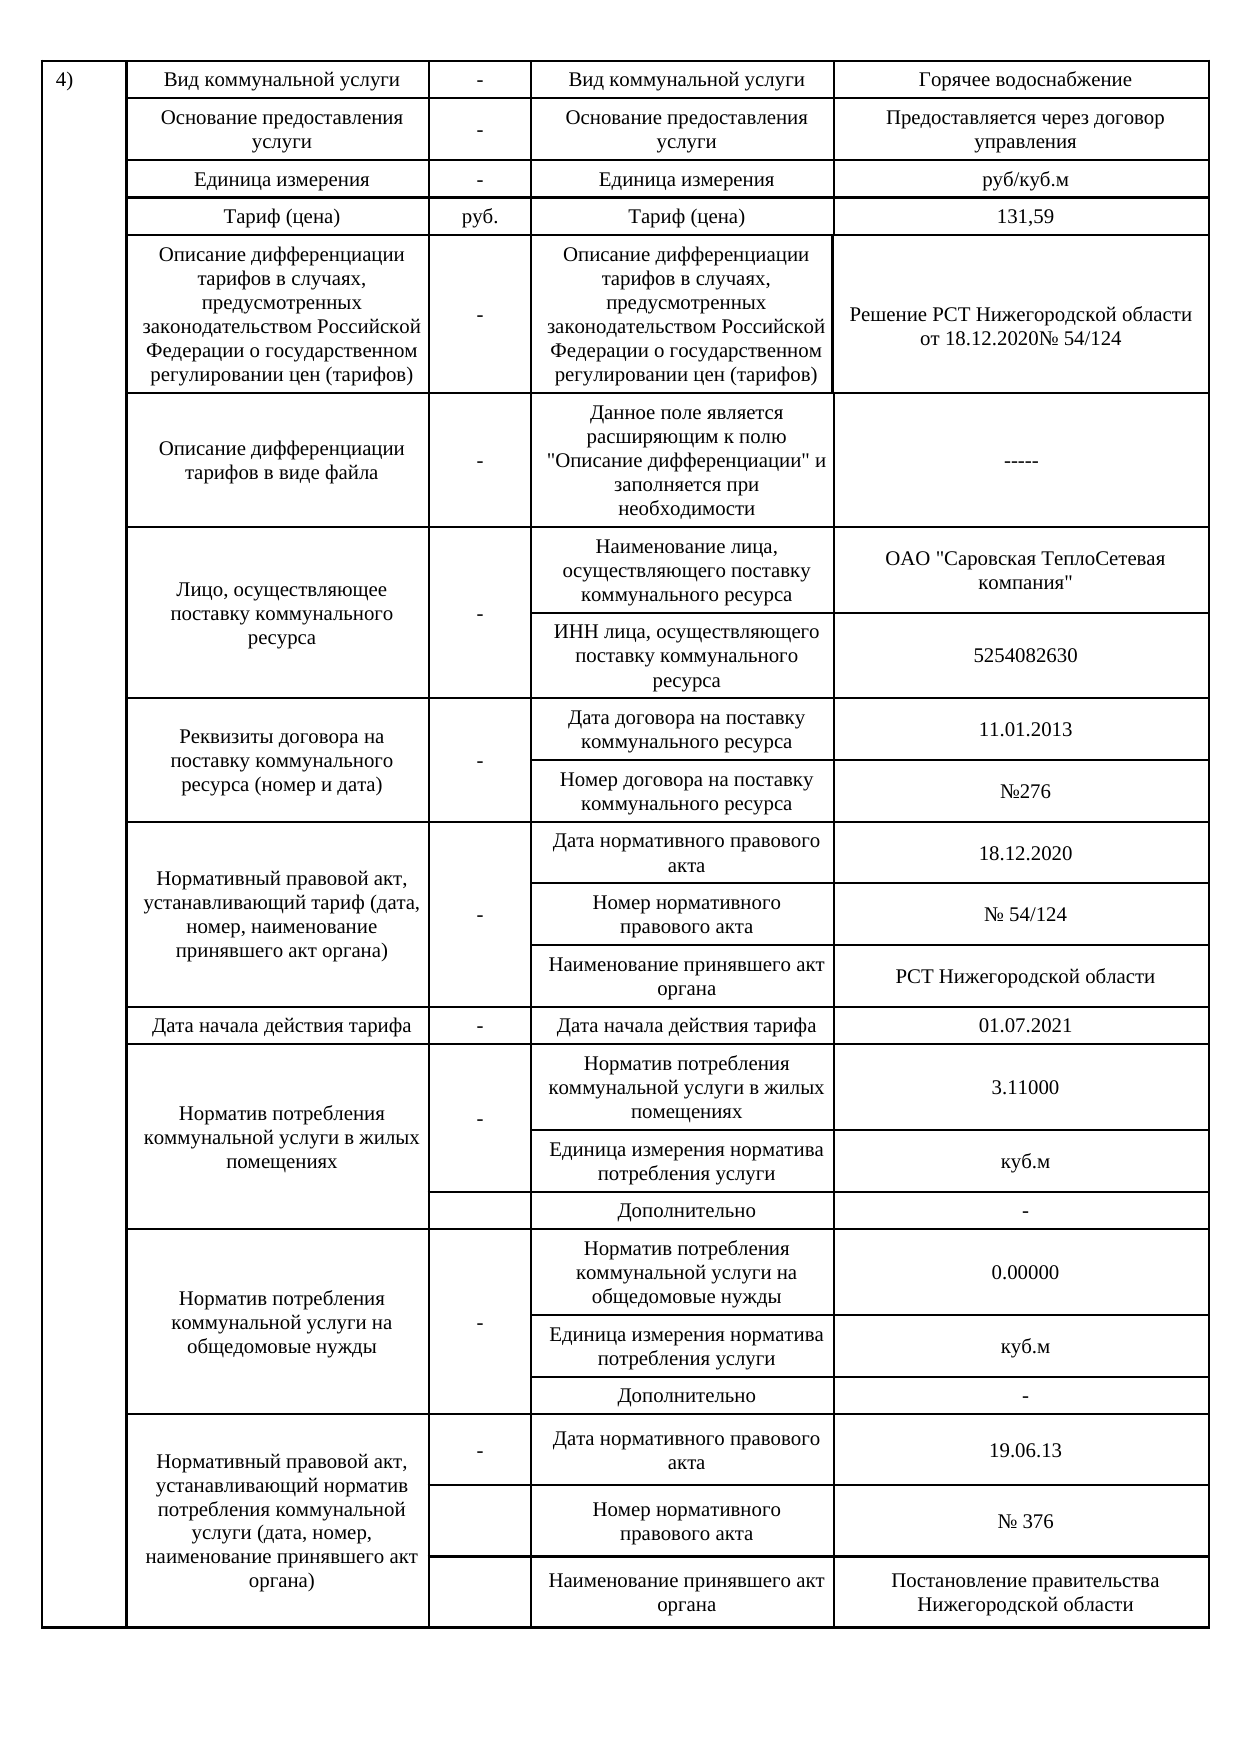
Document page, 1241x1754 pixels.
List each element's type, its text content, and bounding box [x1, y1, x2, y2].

table_cell № 54/124 [835, 884, 1208, 944]
table_cell РСТ Нижегородской области [835, 946, 1208, 1006]
table_cell Норматив потребления коммунальной услуги на общедомовые нужды [128, 1230, 428, 1413]
table_cell Наименование принявшего акт органа [532, 1558, 833, 1626]
table_cell куб.м [835, 1131, 1208, 1191]
table_cell Норматив потребления коммунальной услуги в жилых помещениях [532, 1045, 833, 1129]
table_cell Предоставляется через договор управления [835, 99, 1208, 159]
table_cell № 376 [835, 1486, 1208, 1555]
table_cell - [430, 394, 530, 526]
table_cell [430, 1193, 530, 1228]
table_cell Дата начала действия тарифа [128, 1008, 428, 1043]
table_cell Дополнительно [532, 1193, 833, 1228]
table_cell Решение РСТ Нижегородской области от 18.12.2020№ 54/124 [834, 236, 1208, 392]
table_cell Дата начала действия тарифа [532, 1008, 833, 1043]
table_cell Наименование лица, осуществляющего поставку коммунального ресурса [532, 528, 833, 612]
table_cell Номер нормативного правового акта [532, 884, 833, 944]
table_cell 0.00000 [835, 1230, 1208, 1314]
table_cell Единица измерения [532, 161, 833, 196]
table_cell Единица измерения норматива потребления услуги [532, 1316, 833, 1376]
table_cell 01.07.2021 [835, 1008, 1208, 1043]
table_cell Дата нормативного правового акта [532, 1415, 833, 1484]
table_cell Тариф (цена) [128, 199, 428, 234]
table_cell ОАО "Саровская ТеплоСетевая компания" [835, 528, 1208, 612]
table_cell [430, 1486, 530, 1555]
table_header Вид коммунальной услуги [532, 62, 833, 97]
table_cell 3.11000 [835, 1045, 1208, 1129]
table_header Вид коммунальной услуги [128, 62, 428, 97]
table_cell 11.01.2013 [835, 699, 1208, 759]
table_cell Описание дифференциации тарифов в виде файла [128, 394, 428, 526]
table_cell Единица измерения [128, 161, 428, 196]
table_cell - [430, 236, 530, 392]
table_cell - [430, 528, 530, 697]
table_cell - [430, 1045, 530, 1191]
table_cell руб/куб.м [835, 161, 1208, 196]
table_header - [430, 62, 530, 97]
table_cell 5254082630 [835, 614, 1208, 697]
table_cell Описание дифференциации тарифов в случаях, предусмотренных законодательством Российской Федерации о государственном регулировании цен (тарифов) [532, 236, 831, 392]
table_cell Наименование принявшего акт органа [532, 946, 833, 1006]
table_cell - [430, 161, 530, 196]
table_cell Дополнительно [532, 1378, 833, 1413]
table_cell куб.м [835, 1316, 1208, 1376]
table_cell - [430, 1415, 530, 1484]
table_cell Основание предоставления услуги [532, 99, 833, 159]
table_cell Нормативный правовой акт, устанавливающий тариф (дата, номер, наименование принявшего акт органа) [128, 823, 428, 1006]
table_cell - [835, 1193, 1208, 1228]
table_cell - [430, 699, 530, 821]
table_cell №276 [835, 761, 1208, 821]
table_cell ----- [835, 394, 1208, 526]
table_cell - [430, 1230, 530, 1413]
table_cell [430, 1558, 530, 1626]
table_cell Данное поле является расширяющим к полю "Описание дифференциации" и заполняется при необходимости [532, 394, 833, 526]
table_cell Реквизиты договора на поставку коммунального ресурса (номер и дата) [128, 699, 428, 821]
table_cell Норматив потребления коммунальной услуги в жилых помещениях [128, 1045, 428, 1228]
table_cell Нормативный правовой акт, устанавливающий норматив потребления коммунальной услуги (дата, номер, наименование принявшего акт органа) [128, 1415, 428, 1626]
table_cell Лицо, осуществляющее поставку коммунального ресурса [128, 528, 428, 697]
table_cell Основание предоставления услуги [128, 99, 428, 159]
table_cell Тариф (цена) [532, 199, 833, 234]
table_cell 19.06.13 [835, 1415, 1208, 1484]
table_cell Описание дифференциации тарифов в случаях, предусмотренных законодательством Российской Федерации о государственном регулировании цен (тарифов) [128, 236, 428, 392]
table_header 4) [43, 62, 125, 1626]
table_header Горячее водоснабжение [835, 62, 1208, 97]
table_cell руб. [430, 199, 530, 234]
table_cell - [430, 823, 530, 1006]
table_cell - [430, 1008, 530, 1043]
table_cell Дата нормативного правового акта [532, 823, 833, 882]
table_cell Норматив потребления коммунальной услуги на общедомовые нужды [532, 1230, 833, 1314]
table_cell ИНН лица, осуществляющего поставку коммунального ресурса [532, 614, 833, 697]
table_cell Номер нормативного правового акта [532, 1486, 833, 1555]
table_cell Номер договора на поставку коммунального ресурса [532, 761, 833, 821]
table_cell Постановление правительства Нижегородской области [835, 1558, 1208, 1626]
table_cell - [835, 1378, 1208, 1413]
table_cell 18.12.2020 [835, 823, 1208, 882]
table_cell 131,59 [835, 199, 1208, 234]
table_cell - [430, 99, 530, 159]
table_cell Дата договора на поставку коммунального ресурса [532, 699, 833, 759]
table_cell Единица измерения норматива потребления услуги [532, 1131, 833, 1191]
